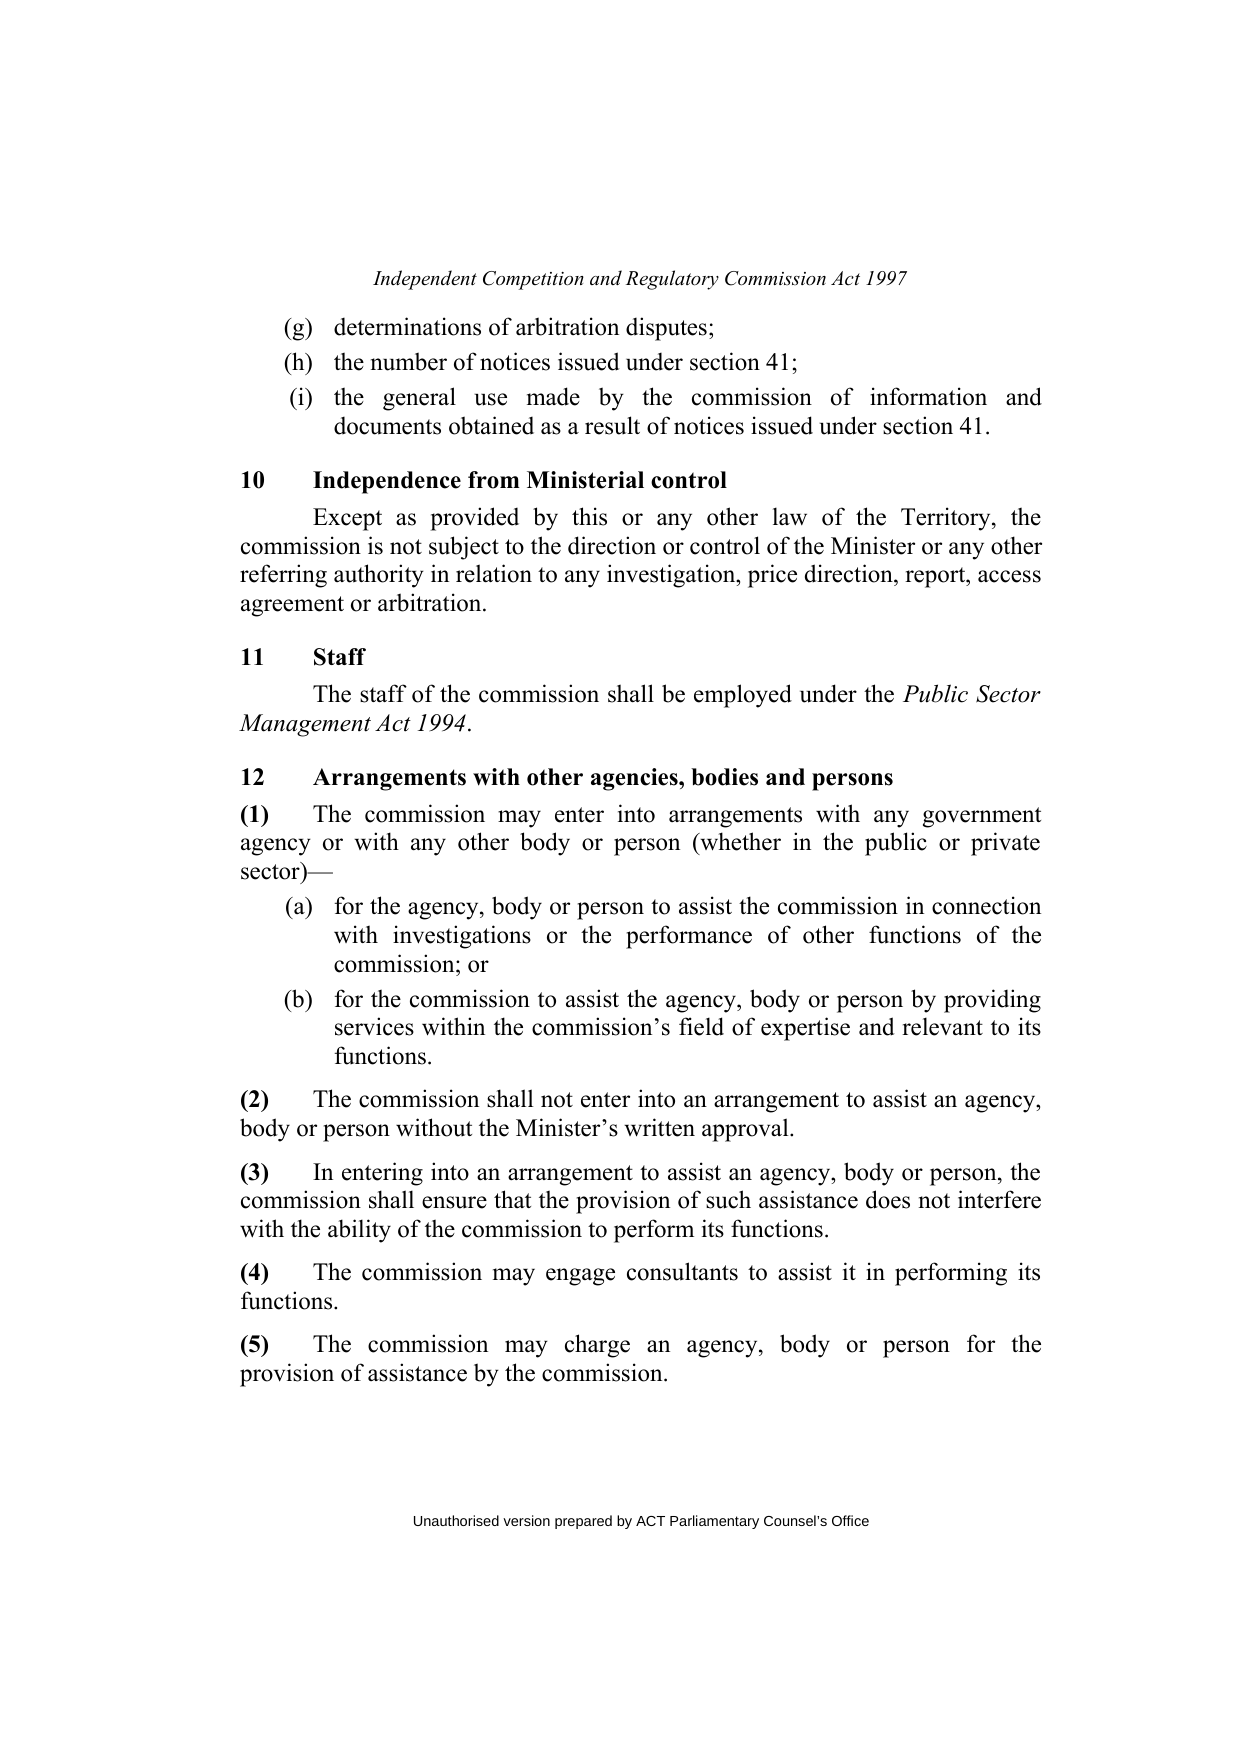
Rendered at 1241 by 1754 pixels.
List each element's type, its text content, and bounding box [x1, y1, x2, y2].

text 10 Independence from Ministerial control [240, 465, 1042, 494]
text (a) for the agency, body or person to assist the commission in connection with investigations or the performance of other functions of the commission; or [240, 891, 1042, 977]
text 11 Staff [240, 642, 1042, 671]
text (h) the number of notices issued under section 41; [240, 347, 1042, 376]
text The staff of the commission shall be employed under the Public Sector Management Act 1994. [240, 679, 1042, 737]
text 12 Arrangements with other agencies, bodies and persons [240, 762, 1042, 790]
text Except as provided by this or any other law of the Territory, the commission is not subject to the direction or control of the Minister or any other referring authority in relation to any investigation, price direction, report, access agreement or arbitration. [240, 502, 1042, 617]
text (i) the general use made by the commission of information and documents obtained as a result of notices issued under section 41. [240, 382, 1042, 440]
text (b) for the commission to assist the agency, body or person by providing services within the commission’s field of expertise and relevant to its functions. [240, 984, 1042, 1070]
text (2) The commission shall not enter into an arrangement to assist an agency, body or person without the Minister’s written approval. [240, 1084, 1042, 1142]
text (3) In entering into an arrangement to assist an agency, body or person, the commission shall ensure that the provision of such assistance does not interfere with the ability of the commission to perform its functions. [240, 1157, 1042, 1243]
text (4) The commission may engage consultants to assist it in performing its functions. [240, 1257, 1042, 1315]
text (1) The commission may enter into arrangements with any government agency or with any other body or person (whether in the public or private sector)— [240, 799, 1042, 885]
text (g) determinations of arbitration disputes; [240, 312, 1042, 341]
text (5) The commission may charge an agency, body or person for the provision of assistance by the commission. [240, 1329, 1042, 1387]
